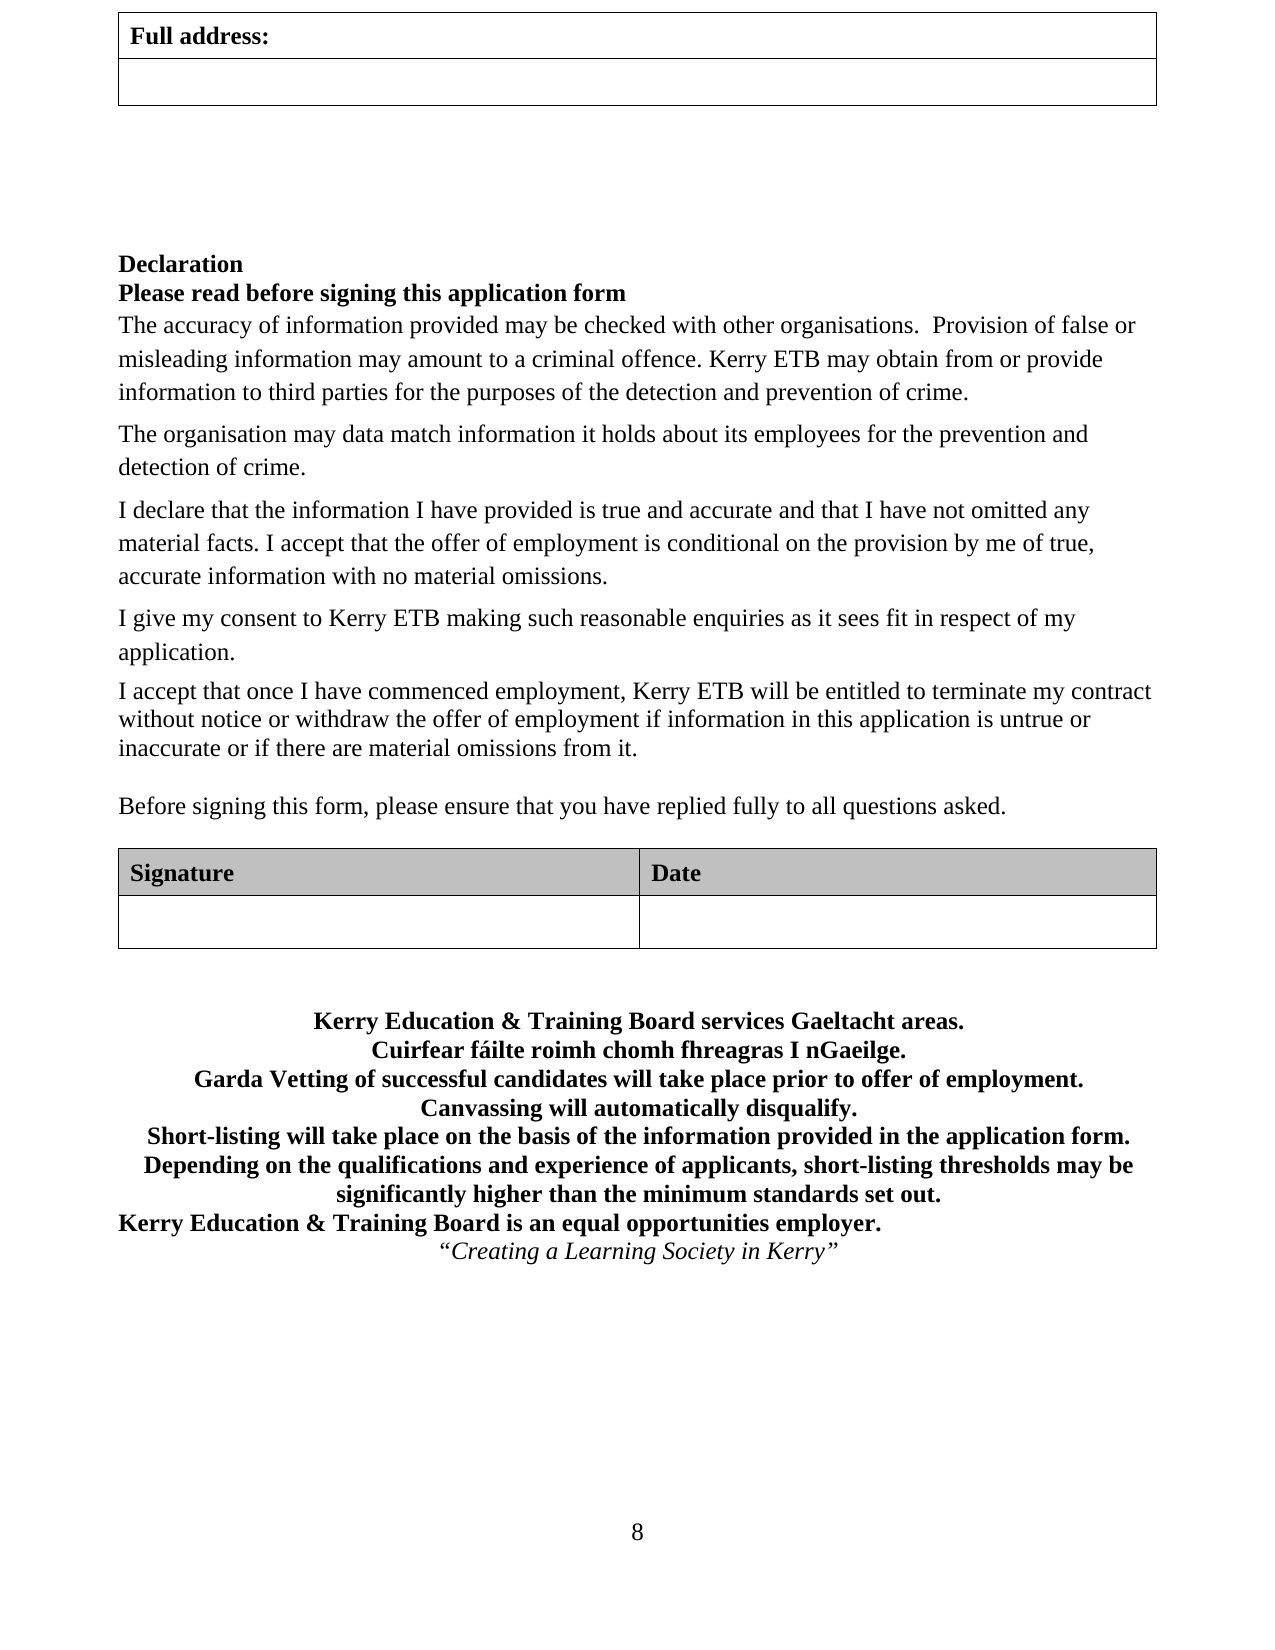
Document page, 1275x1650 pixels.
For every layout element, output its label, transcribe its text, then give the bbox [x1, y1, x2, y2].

text I accept that once I have commenced employment, Kerry ETB will be entitled to terminate my contract without notice or withdraw the offer of employment if information in this application is untrue or inaccurate or if there are material omissions from it. [118, 676, 1157, 762]
text Please read before signing this application form [118, 278, 1157, 307]
text Short-listing will take place on the basis of the information provided in the application form. Depending on the qualifications and experience of applicants, short-listing thresholds may be significantly higher than the minimum standards set out. [118, 1121, 1160, 1208]
table_cell Full address: [119, 13, 1156, 58]
text The accuracy of information provided may be checked with other organisations. Provision of false or misleading information may amount to a criminal offence. Kerry ETB may obtain from or provide information to third parties for the purposes of the detection and prevention of crime. [118, 307, 1157, 407]
text Kerry Education & Training Board services Gaeltacht areas. [118, 1006, 1160, 1035]
text Before signing this form, please ensure that you have replied fully to all questions asked. [118, 791, 1157, 819]
subtitle Kerry Education & Training Board is an equal opportunities employer. [118, 1208, 1160, 1236]
text Garda Vetting of successful candidates will take place prior to offer of employment. [118, 1064, 1160, 1093]
text I declare that the information I have provided is true and accurate and that I have not omitted any material facts. I accept that the offer of employment is conditional on the provision by me of true, accurate information with no material omissions. [118, 491, 1157, 591]
text Declaration [118, 249, 1157, 278]
table_cell [119, 59, 1156, 105]
text Canvassing will automatically disqualify. [118, 1093, 1160, 1121]
subtitle “Creating a Learning Society in Kerry” [118, 1236, 1160, 1265]
text I give my consent to Kerry ETB making such reasonable enquiries as it sees fit in respect of my application. [118, 600, 1157, 667]
text Cuirfear fáilte roimh chomh fhreagras I nGaeilge. [118, 1035, 1160, 1064]
table_header Date [640, 849, 1156, 895]
table_header Signature [119, 849, 639, 895]
table_cell [119, 896, 639, 948]
table_cell [640, 896, 1156, 948]
text The organisation may data match information it holds about its employees for the prevention and detection of crime. [118, 416, 1157, 482]
